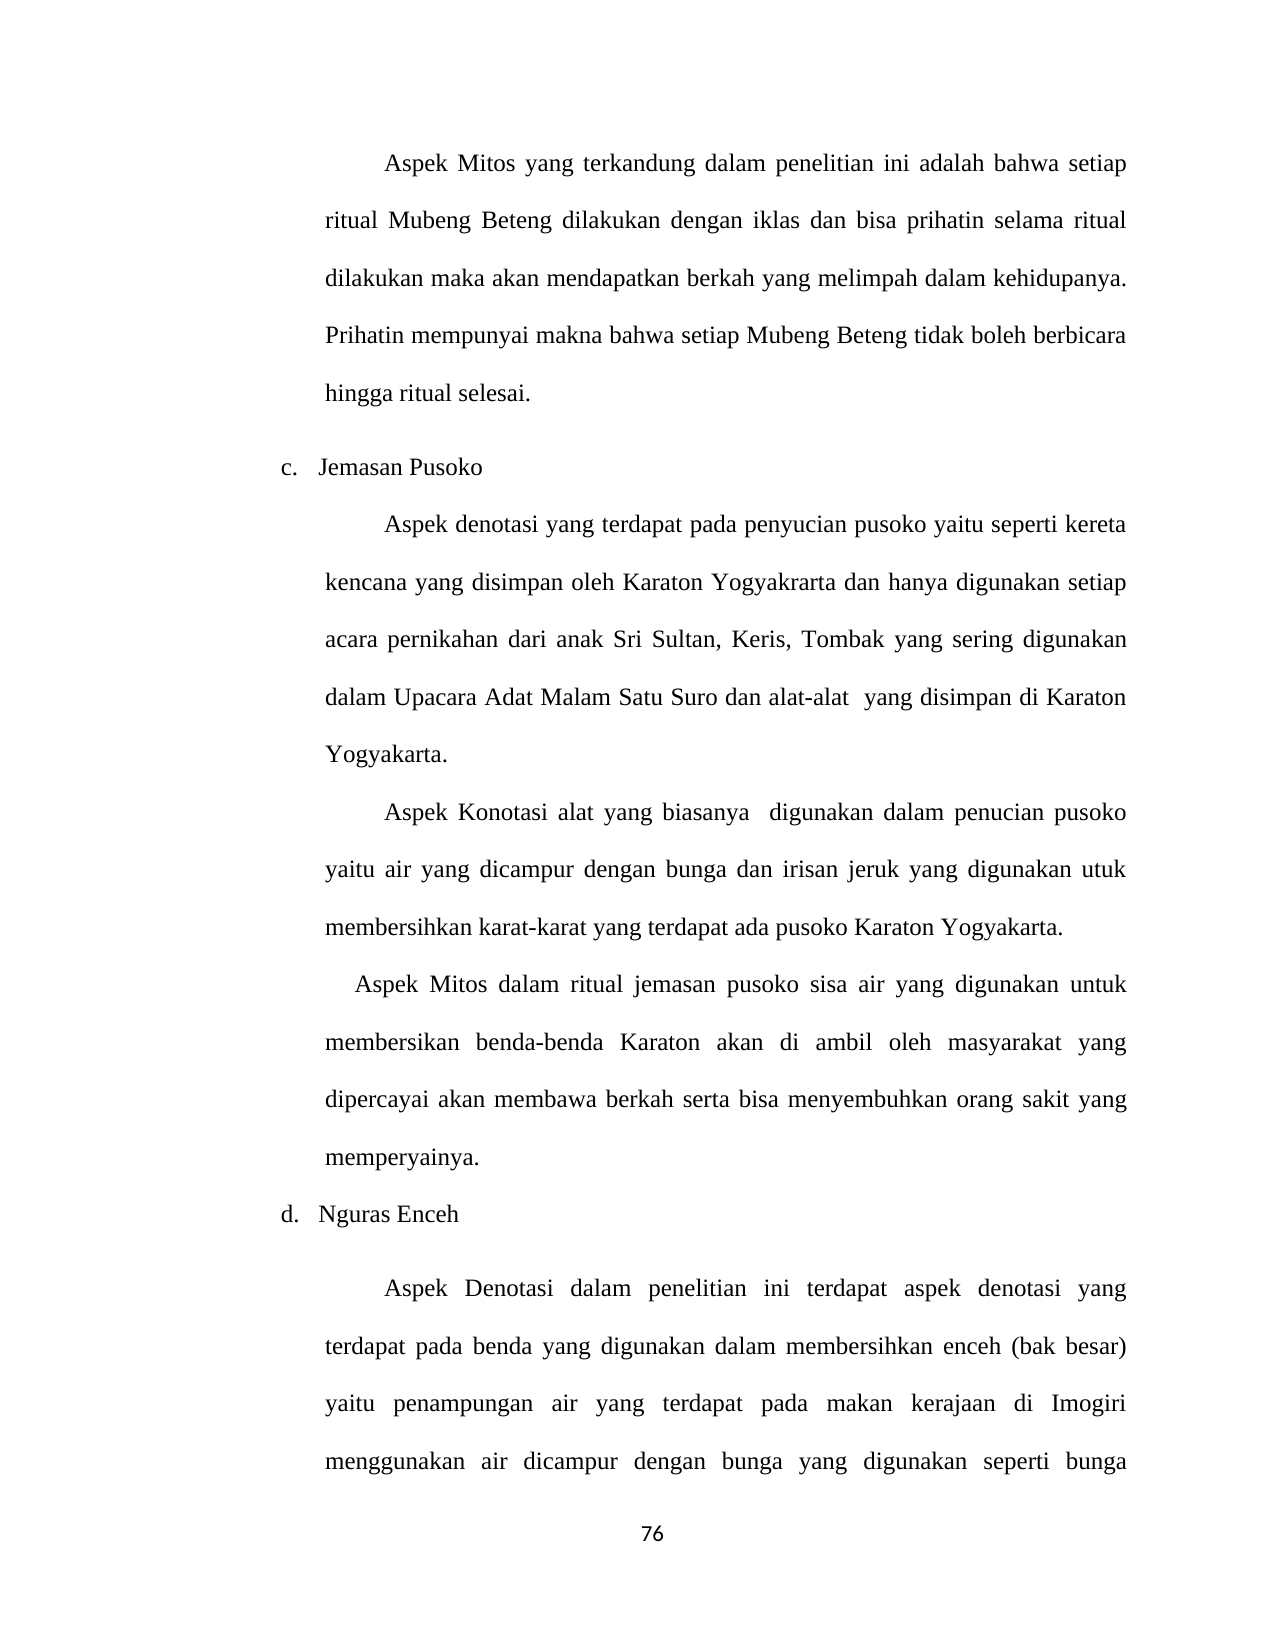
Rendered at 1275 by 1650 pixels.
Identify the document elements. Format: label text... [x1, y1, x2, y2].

list Aspek Konotasi alat yang biasanya digunakan dalam penucian pusoko yaitu air yang dicampur dengan bunga dan irisan jeruk yang digunakan utuk membersihkan karat-karat yang terdapat ada pusoko Karaton Yogyakarta. [325, 797, 1127, 941]
list Aspek Mitos dalam ritual jemasan pusoko sisa air yang digunakan untuk membersikan benda-benda Karaton akan di ambil oleh masyarakat yang dipercayai akan membawa berkah serta bisa menyembuhkan orang sakit yang memperyainya. [325, 969, 1127, 1171]
list Aspek denotasi yang terdapat pada penyucian pusoko yaitu seperti kereta kencana yang disimpan oleh Karaton Yogyakrarta dan hanya digunakan setiap acara pernikahan dari anak Sri Sultan, Keris, Tombak yang sering digunakan dalam Upacara Adat Malam Satu Suro dan alat-alat yang disimpan di Karaton Yogyakarta. [325, 509, 1127, 768]
list Jemasan Pusoko [281, 452, 1127, 481]
list Nguras Enceh [281, 1199, 1127, 1228]
text Aspek Mitos yang terkandung dalam penelitian ini adalah bahwa setiap ritual Mubeng Beteng dilakukan dengan iklas dan bisa prihatin selama ritual dilakukan maka akan mendapatkan berkah yang melimpah dalam kehidupanya. Prihatin mempunyai makna bahwa setiap Mubeng Beteng tidak boleh berbicara hingga ritual selesai. [325, 148, 1127, 406]
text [325, 1273, 1127, 1475]
